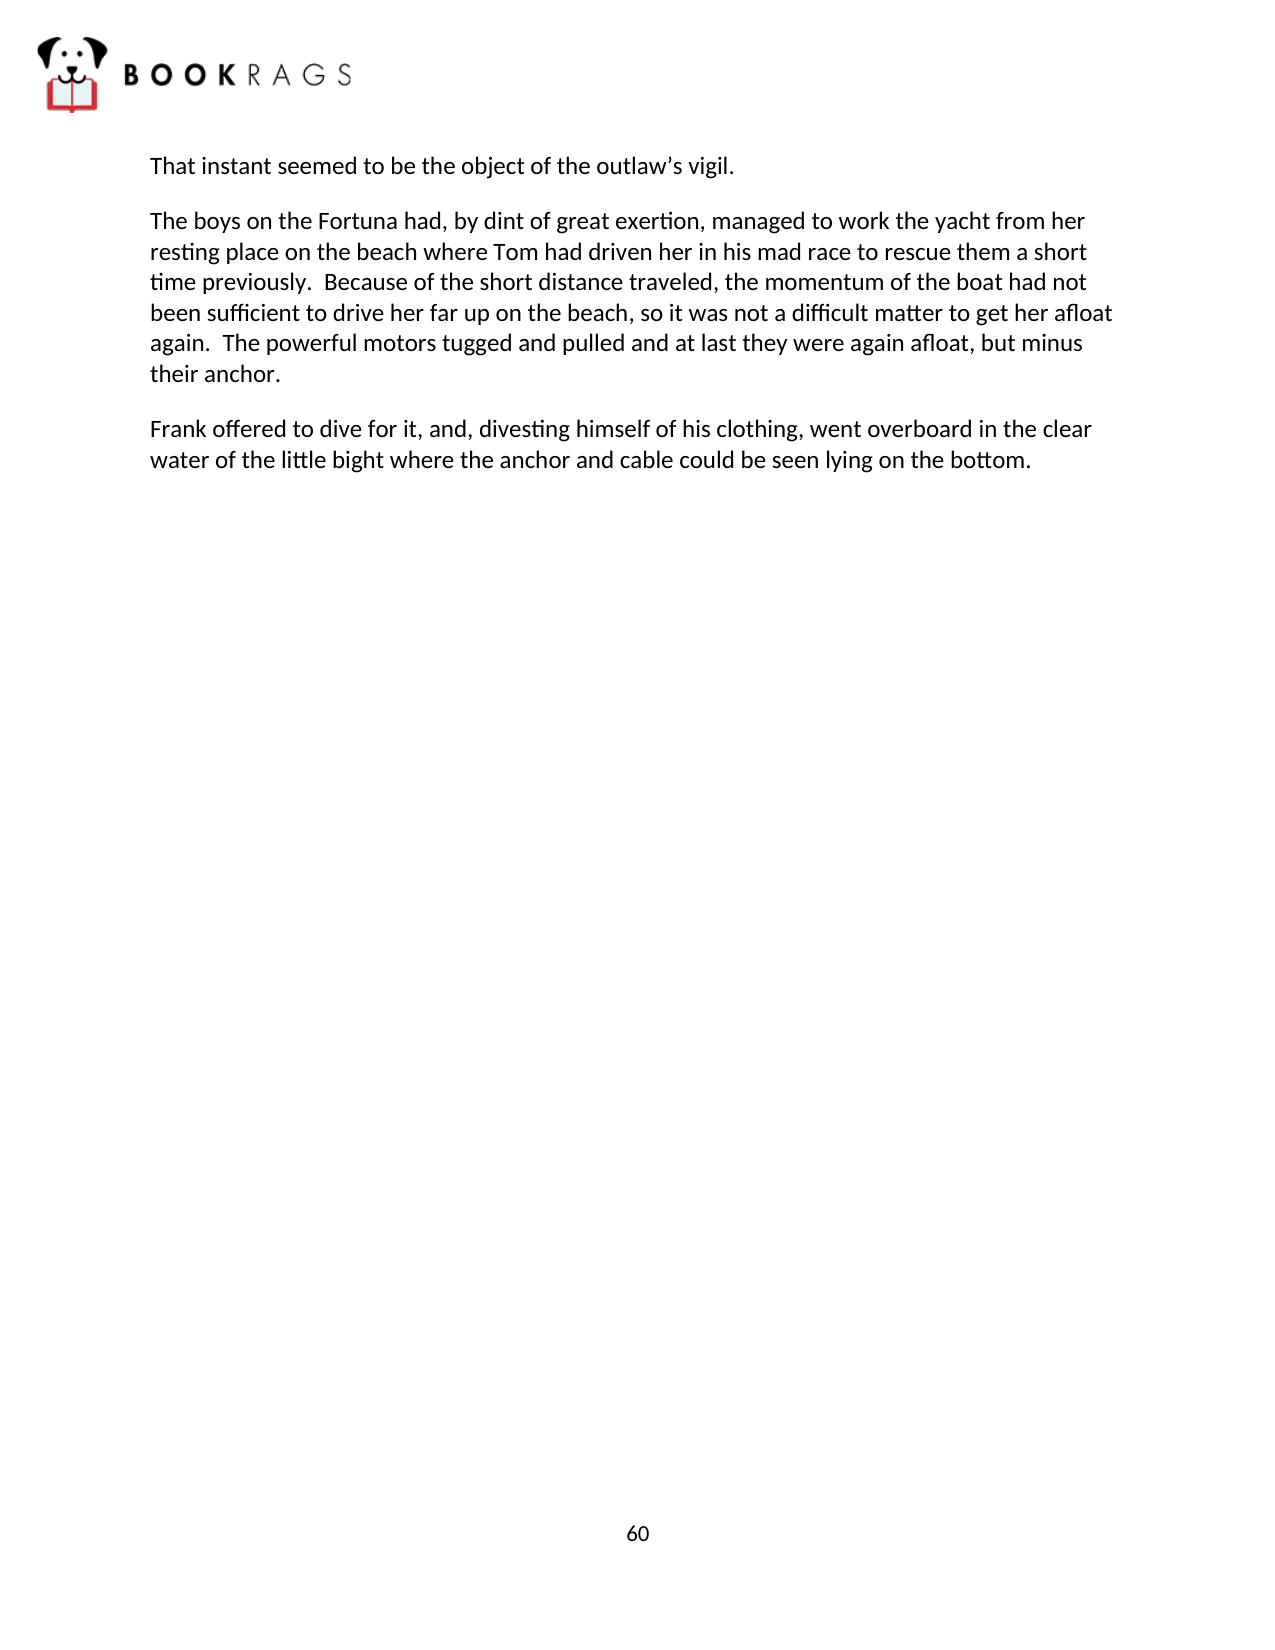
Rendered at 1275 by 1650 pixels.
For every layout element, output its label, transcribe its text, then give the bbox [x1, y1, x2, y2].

picture [37, 37, 351, 113]
text The boys on the Fortuna had, by dint of great exertion, managed to work the yacht from her resting place on the beach where Tom had driven her in his mad race to rescue them a short time previously. Because of the short distance traveled, the momentum of the boat had not been sufficient to drive her far up on the beach, so it was not a difficult matter to get her afloat again. The powerful motors tugged and pulled and at last they were again afloat, but minus their anchor. [150, 206, 1125, 389]
text That instant seemed to be the object of the outlaw’s vigil. [150, 150, 1125, 181]
text Frank offered to dive for it, and, divesting himself of his clothing, went overboard in the clear water of the little bight where the anchor and cable could be seen lying on the bottom. [150, 414, 1125, 475]
